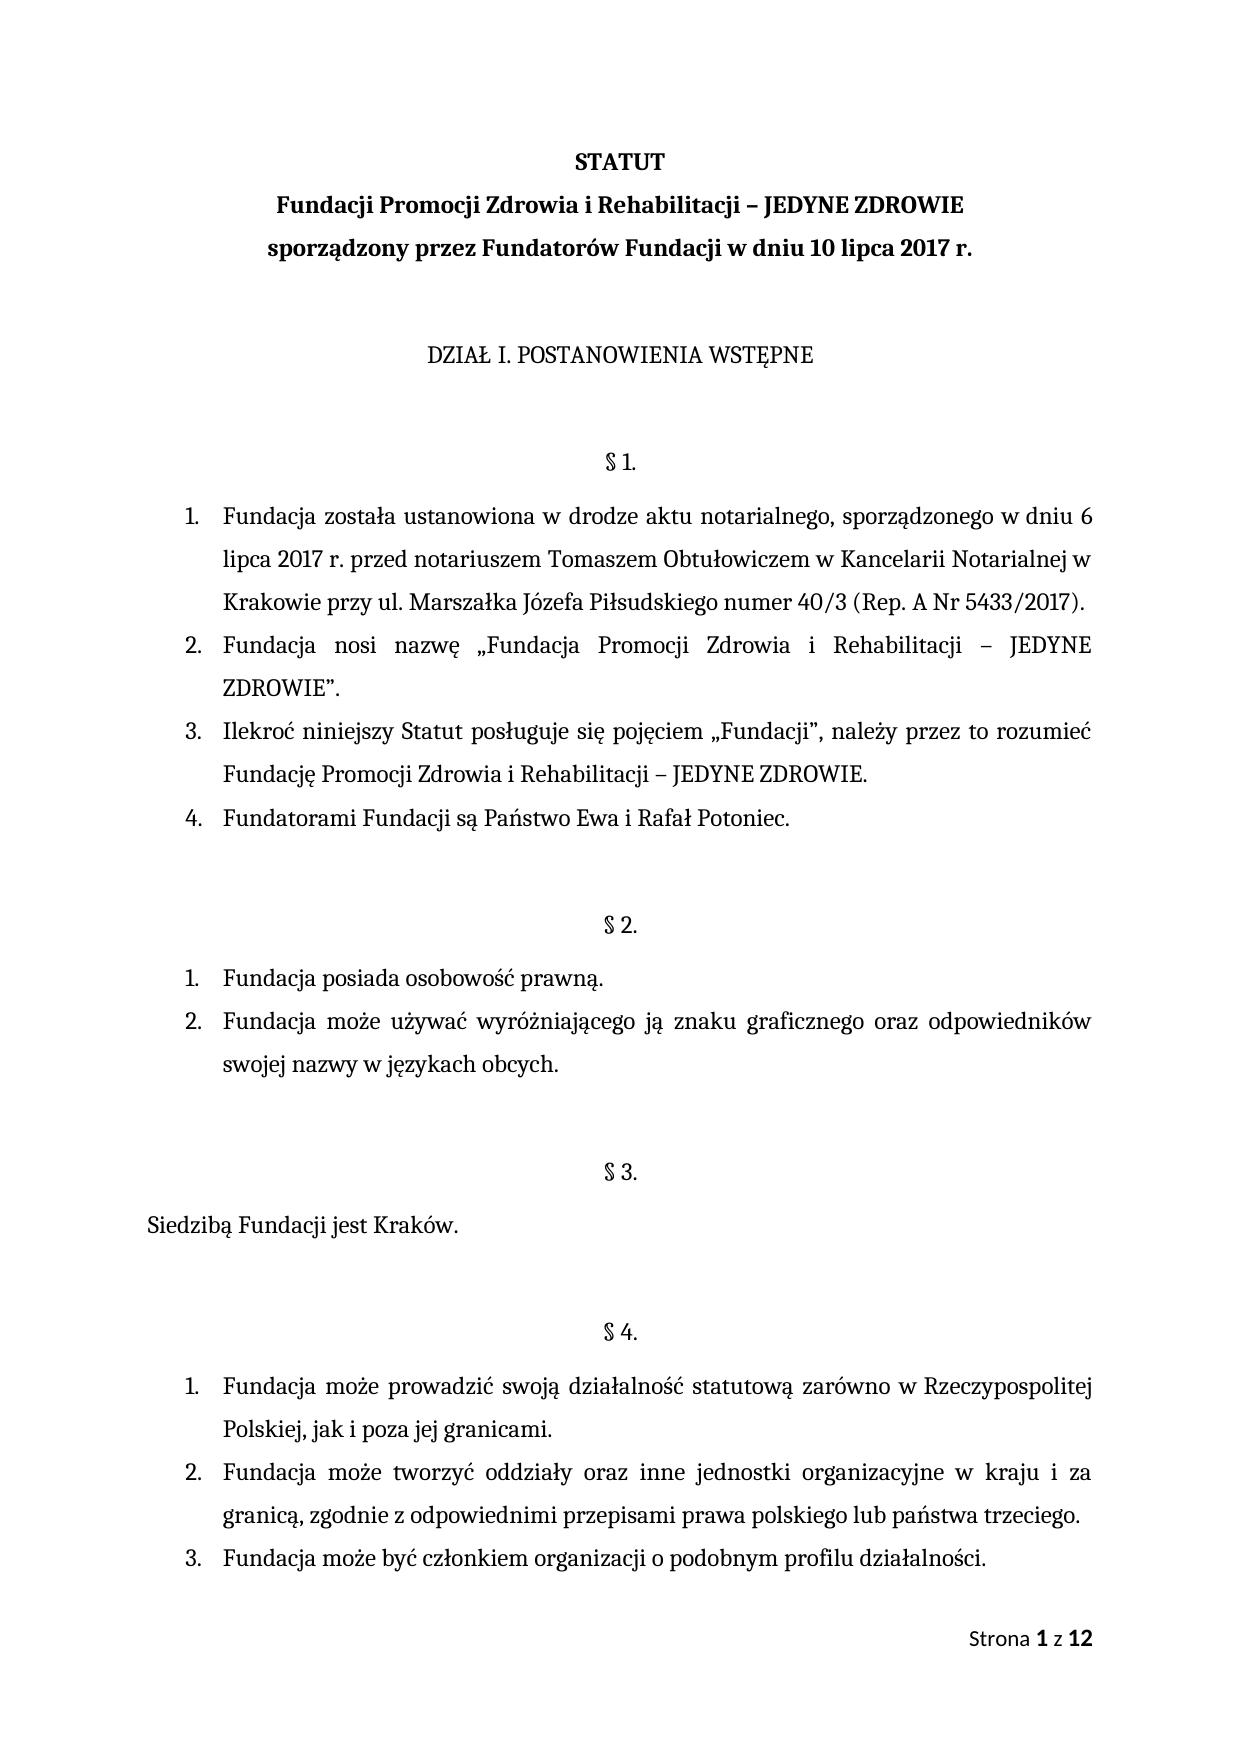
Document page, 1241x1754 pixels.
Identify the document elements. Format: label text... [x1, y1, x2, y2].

list Fundacja nosi nazwę „Fundacja Promocji Zdrowia i Rehabilitacji – JEDYNE ZDROWIE”. [185, 631, 1093, 703]
text DZIAŁ I. POSTANOWIENIA WSTĘPNE [148, 341, 1093, 370]
text § 3. [148, 1157, 1093, 1186]
list Fundacja może używać wyróżniającego ją znaku graficznego oraz odpowiedników swojej nazwy w językach obcych. [185, 1007, 1093, 1079]
text Fundacji Promocji Zdrowia i Rehabilitacji – JEDYNE ZDROWIE [148, 191, 1093, 219]
text STATUT [148, 148, 1093, 176]
text Siedzibą Fundacji jest Kraków. [148, 1211, 1093, 1240]
list Fundacja może być członkiem organizacji o podobnym profilu działalności. [185, 1544, 1093, 1573]
list Fundatorami Fundacji są Państwo Ewa i Rafał Potoniec. [185, 803, 1093, 832]
list Fundacja została ustanowiona w drodze aktu notarialnego, sporządzonego w dniu 6 lipca 2017 r. przed notariuszem Tomaszem Obtułowiczem w Kancelarii Notarialnej w Krakowie przy ul. Marszałka Józefa Piłsudskiego numer 40/3 (Rep. A Nr 5433/2017). [185, 502, 1093, 617]
text sporządzony przez Fundatorów Fundacji w dniu 10 lipca 2017 r. [148, 234, 1093, 263]
list Fundacja może prowadzić swoją działalność statutową zarówno w Rzeczypospolitej Polskiej, jak i poza jej granicami. [185, 1372, 1093, 1443]
text § 1. [148, 448, 1093, 477]
list Ilekroć niniejszy Statut posługuje się pojęciem „Fundacji”, należy przez to rozumieć Fundację Promocji Zdrowia i Rehabilitacji – JEDYNE ZDROWIE. [185, 717, 1093, 789]
list Fundacja posiada osobowość prawną. [185, 964, 1093, 993]
text § 2. [148, 911, 1093, 939]
list Fundacja może tworzyć oddziały oraz inne jednostki organizacyjne w kraju i za granicą, zgodnie z odpowiednimi przepisami prawa polskiego lub państwa trzeciego. [185, 1458, 1093, 1530]
text § 4. [148, 1318, 1093, 1347]
